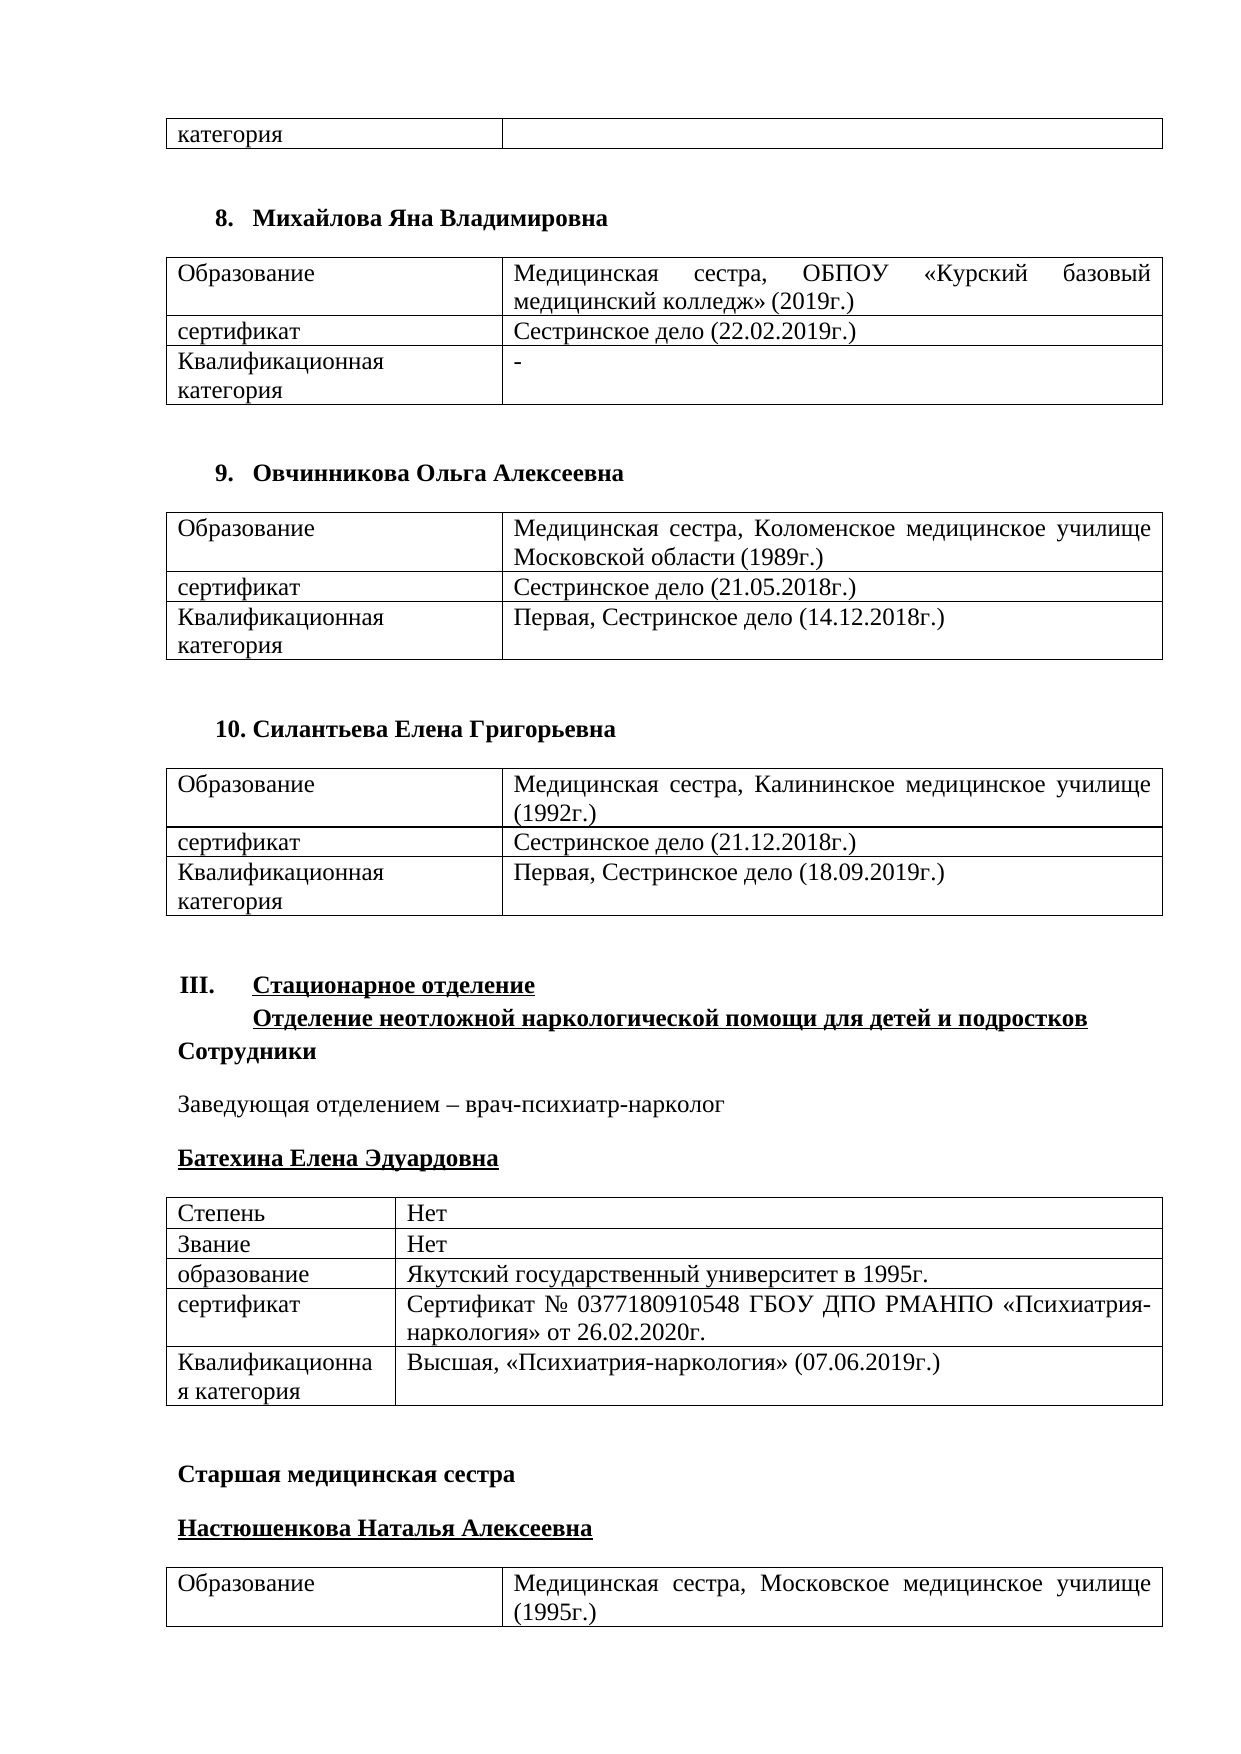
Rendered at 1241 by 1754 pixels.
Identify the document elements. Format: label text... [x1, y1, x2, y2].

table_cell Сестринское дело (21.05.2018г.) [503, 572, 1162, 601]
table_header Образование [167, 513, 502, 571]
table_cell сертификат [167, 572, 502, 601]
text Заведующая отделением – врач-психиатр-нарколог [177, 1089, 1152, 1118]
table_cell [167, 119, 502, 148]
table_cell Якутский государственный университет в 1995г. [396, 1259, 1162, 1288]
text Старшая медицинская сестра [177, 1459, 1152, 1488]
table_cell образование [167, 1259, 395, 1288]
table_cell Квалификационная категория [167, 602, 502, 659]
table_cell Квалификационная категория [167, 346, 502, 403]
table_header Образование [167, 258, 502, 315]
table_cell Звание [167, 1229, 395, 1258]
table_cell Квалификационная категория [167, 857, 502, 915]
text Батехина Елена Эдуардовна [177, 1143, 1152, 1172]
table_cell Сестринское дело (21.12.2018г.) [503, 828, 1162, 856]
table_cell Квалификационная категория [167, 1347, 395, 1405]
list Овчинникова Ольга Алексеевна [215, 458, 1152, 487]
list Стационарное отделение [215, 970, 1152, 998]
table_cell Первая, Сестринское дело (18.09.2019г.) [503, 857, 1162, 915]
table_header Медицинская сестра, Калининское медицинское училище (1992г.) [503, 769, 1162, 826]
table_cell - [503, 346, 1162, 403]
table_cell сертификат [167, 828, 502, 856]
list Михайлова Яна Владимировна [215, 203, 1152, 232]
table_cell - [503, 119, 1162, 148]
text Отделение неотложной наркологической помощи для детей и подростков [252, 1003, 1152, 1031]
text Настюшенкова Наталья Алексеевна [177, 1513, 1152, 1542]
text Сотрудники [177, 1036, 1152, 1064]
table_cell Первая, Сестринское дело (14.12.2018г.) [503, 602, 1162, 659]
table_header Нет [396, 1198, 1162, 1228]
table_header Образование [167, 1568, 502, 1626]
table_cell Сестринское дело (22.02.2019г.) [503, 316, 1162, 345]
table_header Медицинская сестра, Коломенское медицинское училище Московской области (1989г.) [503, 513, 1162, 571]
table_header Медицинская сестра, Московское медицинское училище (1995г.) [503, 1568, 1162, 1626]
table_header Медицинская сестра, ОБПОУ «Курский базовый медицинский колледж» (2019г.) [503, 258, 1162, 315]
table_cell Высшая, «Психиатрия-наркология» (07.06.2019г.) [396, 1347, 1162, 1405]
table_cell Нет [396, 1229, 1162, 1258]
table_header Степень [167, 1198, 395, 1228]
list Силантьева Елена Григорьевна [215, 714, 1152, 743]
table_header Образование [167, 769, 502, 826]
table_cell сертификат [167, 1289, 395, 1346]
table_cell сертификат [167, 316, 502, 345]
table_cell Сертификат № 0377180910548 ГБОУ ДПО РМАНПО «Психиатрия-наркология» от 26.02.2020г. [396, 1289, 1162, 1346]
